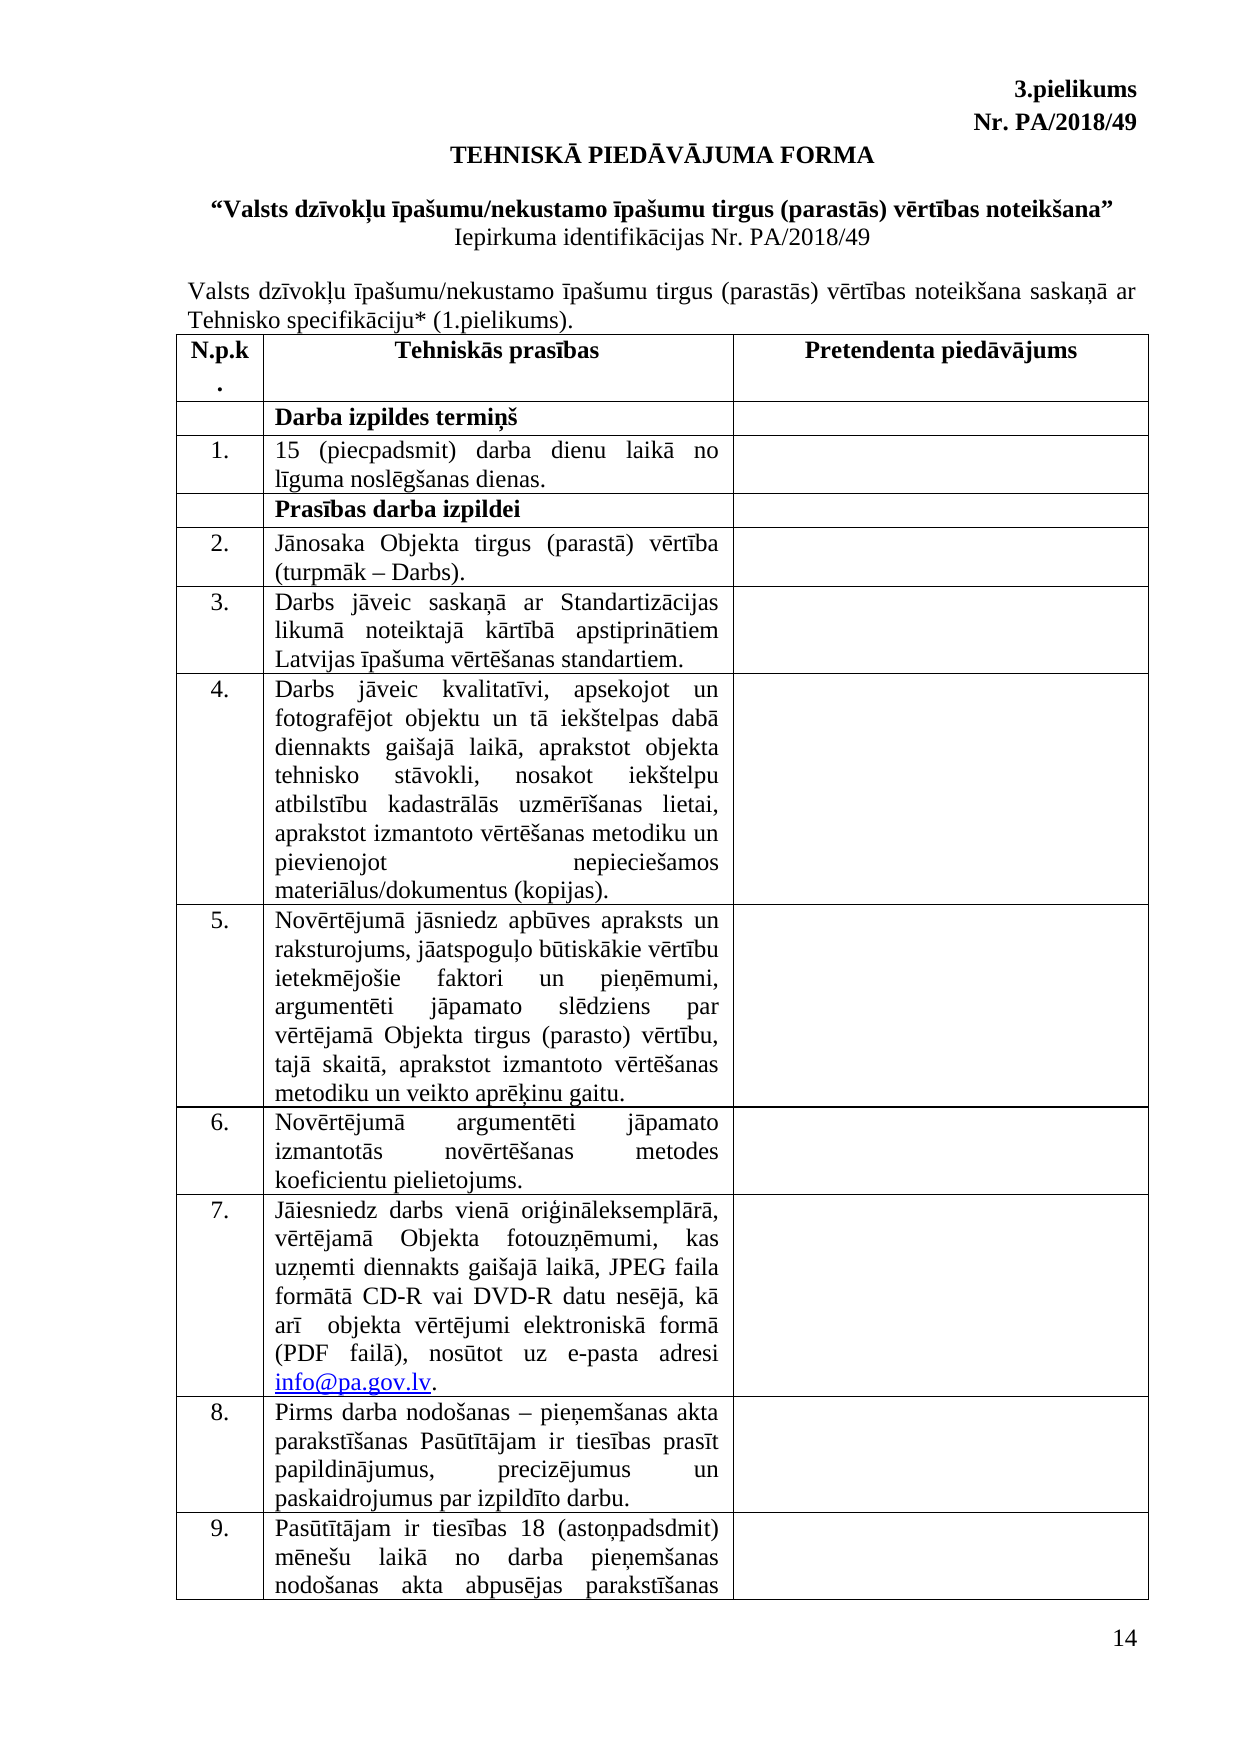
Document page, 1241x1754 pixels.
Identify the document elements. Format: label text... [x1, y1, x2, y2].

table_cell 6. [177, 1108, 263, 1194]
table_cell [734, 494, 1148, 527]
table_cell 5. [177, 905, 263, 1106]
table_cell [734, 1108, 1148, 1194]
table_header Pretendenta piedāvājums [734, 335, 1148, 401]
table_cell [177, 402, 263, 434]
text 3.pielikums [187, 74, 1137, 103]
text TEHNISKĀ PIEDĀVĀJUMA FORMA [187, 140, 1137, 169]
table_cell 3. [177, 587, 263, 673]
table_cell Prasības darba izpildei [264, 494, 733, 527]
table_cell 2. [177, 528, 263, 586]
table_cell 1. [177, 436, 263, 493]
table_cell Pirms darba nodošanas – pieņemšanas akta parakstīšanas Pasūtītājam ir tiesības prasīt papildinājumus, precizējumus un paskaidrojumus par izpildīto darbu. [264, 1397, 733, 1512]
table_cell [734, 1397, 1148, 1512]
text Iepirkuma identifikācijas Nr. PA/2018/49 [187, 222, 1137, 251]
table_cell [734, 1195, 1148, 1396]
table_cell [734, 528, 1148, 586]
table_cell [734, 905, 1148, 1106]
table_header Tehniskās prasības [264, 335, 733, 401]
text Nr. PA/2018/49 [187, 107, 1137, 136]
table_cell [734, 1513, 1148, 1599]
table_cell [734, 587, 1148, 673]
table_cell 8. [177, 1397, 263, 1512]
text “Valsts dzīvokļu īpašumu/nekustamo īpašumu tirgus (parastās) vērtības noteikšana” [187, 194, 1137, 222]
table_header N.p.k. [177, 335, 263, 401]
table_cell Darbs jāveic saskaņā ar Standartizācijas likumā noteiktajā kārtībā apstiprinātiem Latvijas īpašuma vērtēšanas standartiem. [264, 587, 733, 673]
table_cell 7. [177, 1195, 263, 1396]
table_cell 9. [177, 1513, 263, 1599]
table_cell [177, 494, 263, 527]
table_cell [264, 1513, 733, 1599]
table_cell Novērtējumā argumentēti jāpamato izmantotās novērtēšanas metodes koeficientu pielietojums. [264, 1108, 733, 1194]
table_cell [734, 436, 1148, 493]
table_cell Novērtējumā jāsniedz apbūves apraksts un raksturojums, jāatspoguļo būtiskākie vērtību ietekmējošie faktori un pieņēmumi, argumentēti jāpamato slēdziens par vērtējamā Objekta tirgus (parasto) vērtību, tajā skaitā, aprakstot izmantoto vērtēšanas metodiku un veikto aprēķinu gaitu. [264, 905, 733, 1106]
table_cell [734, 674, 1148, 904]
table_cell 15 (piecpadsmit) darba dienu laikā no līguma noslēgšanas dienas. [264, 436, 733, 493]
text Valsts dzīvokļu īpašumu/nekustamo īpašumu tirgus (parastās) vērtības noteikšana saskaņā ar Tehnisko specifikāciju* (1.pielikums). [187, 276, 1137, 334]
table_cell [734, 402, 1148, 434]
table_cell Darba izpildes termiņš [264, 402, 733, 434]
table_cell Jānosaka Objekta tirgus (parastā) vērtība (turpmāk – Darbs). [264, 528, 733, 586]
table_cell Darbs jāveic kvalitatīvi, apsekojot un fotografējot objektu un tā iekštelpas dabā diennakts gaišajā laikā, aprakstot objekta tehnisko stāvokli, nosakot iekštelpu atbilstību kadastrālās uzmērīšanas lietai, aprakstot izmantoto vērtēšanas metodiku un pievienojot nepieciešamos materiālus/dokumentus (kopijas). [264, 674, 733, 904]
table_cell Jāiesniedz darbs vienā oriģināleksemplārā, vērtējamā Objekta fotouzņēmumi, kas uzņemti diennakts gaišajā laikā, JPEG faila formātā CD-R vai DVD-R datu nesējā, kā arī objekta vērtējumi elektroniskā formā (PDF failā), nosūtot uz e-pasta adresi info@pa.gov.lv. [264, 1195, 733, 1396]
table_cell 4. [177, 674, 263, 904]
